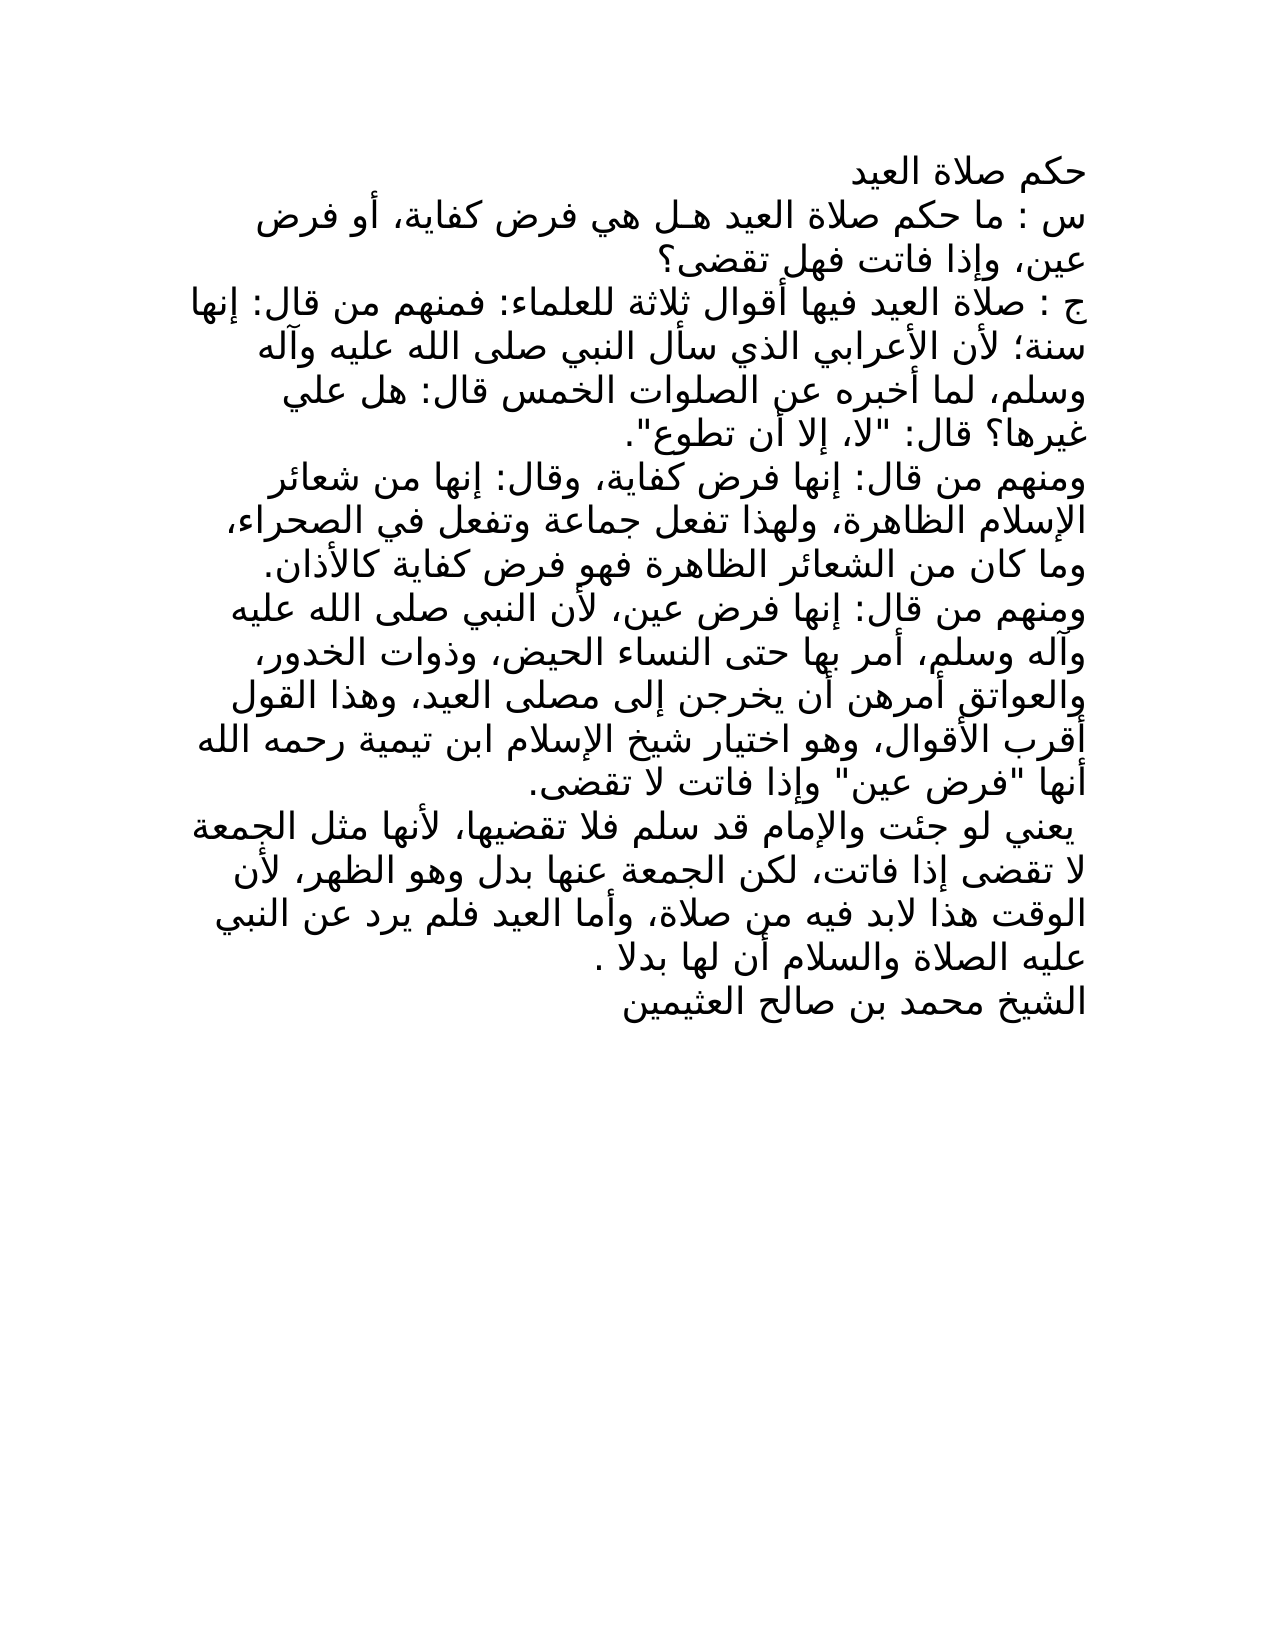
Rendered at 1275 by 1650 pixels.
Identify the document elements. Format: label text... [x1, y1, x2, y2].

text س : ما حكم صلاة العيد هـل هي فرض كفاية، أو فرض عين، وإذا فاتت فهل تقضى؟ [187, 194, 1087, 281]
text يعني لو جئت والإمام قد سلم فلا تقضيها، لأنها مثل الجمعة لا تقضى إذا فاتت، لكن الجمعة عنها بدل وهو الظهر، لأن الوقت هذا لابد فيه من صلاة، وأما العيد فلم يرد عن النبي عليه الصلاة والسلام أن لها بدلا . [187, 805, 1087, 979]
text الشيخ محمد بن صالح العثيمين [187, 979, 1087, 1023]
text حكم صلاة العيد [187, 150, 1087, 194]
text ج : صلاة العيد فيها أقوال ثلاثة للعلماء: فمنهم من قال: إنها سنة؛ لأن الأعرابي الذي سأل النبي صلى الله عليه وآله وسلم، لما أخبره عن الصلوات الخمس قال: هل علي غيرها؟ قال: "لا، إلا أن تطوع". [187, 281, 1087, 456]
text ومنهم من قال: إنها فرض كفاية، وقال: إنها من شعائر الإسلام الظاهرة، ولهذا تفعل جماعة وتفعل في الصحراء، وما كان من الشعائر الظاهرة فهو فرض كفاية كالأذان. [187, 456, 1087, 586]
text ومنهم من قال: إنها فرض عين، لأن النبي صلى الله عليه وآله وسلم، أمر بها حتى النساء الحيض، وذوات الخدور، والعواتق أمرهن أن يخرجن إلى مصلى العيد، وهذا القول أقرب الأقوال، وهو اختيار شيخ الإسلام ابن تيمية رحمه الله أنها "فرض عين" وإذا فاتت لا تقضى. [187, 586, 1087, 805]
